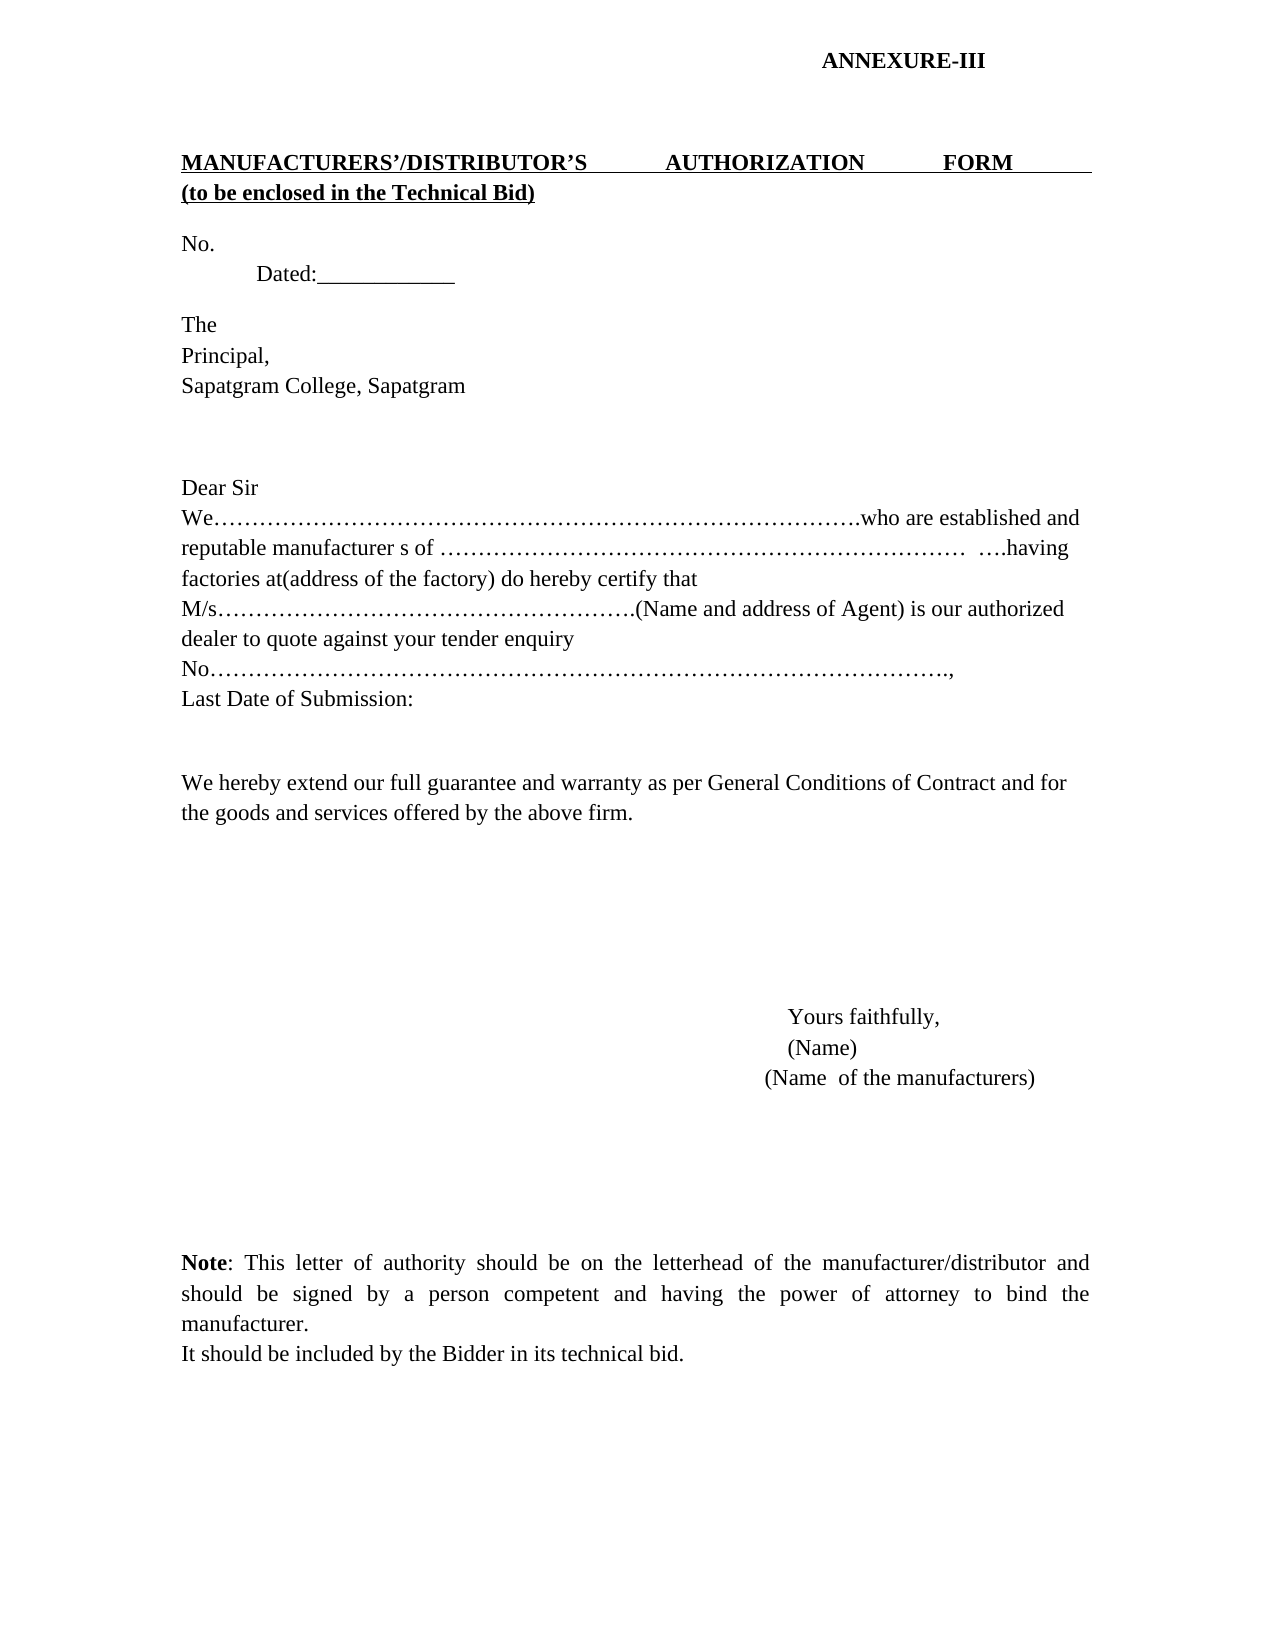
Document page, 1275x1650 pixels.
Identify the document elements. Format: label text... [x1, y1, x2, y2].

text Note: This letter of authority should be on the letterhead of the manufacturer/distributor and should be signed by a person competent and having the power of attorney to bind the manufacturer. It should be included by the Bidder in its technical bid. [181, 1249, 1092, 1366]
text MANUFACTURERS’/DISTRIBUTOR’S AUTHORIZATION FORM (to be enclosed in the Technical Bid) [181, 173, 1092, 206]
text The Principal, Sapatgram College, Sapatgram [181, 311, 1092, 398]
text No. Dated:____________ [181, 230, 1092, 287]
text ANNEXURE-III [181, 47, 1092, 73]
text Yours faithfully, (Name) (Name of the manufacturers) [181, 1003, 1092, 1122]
text We hereby extend our full guarantee and warranty as per General Conditions of Contract and for the goods and services offered by the above firm. [181, 769, 1092, 826]
text Dear Sir We………………………………………………………………………….who are established and reputable manufacturer s of …………………………………………………………… ….having factories at(address of the factory) do hereby certify that M/s……………………………………………….(Name and address of Agent) is our authorized dealer to quote against your tender enquiry No……………………………………………………………………………………., Last Date of Submission: [181, 474, 1092, 744]
text MANUFACTURERS’/DISTRIBUTOR’S AUTHORIZATION FORM (to be enclosed in the Technical Bid) [181, 149, 1092, 172]
